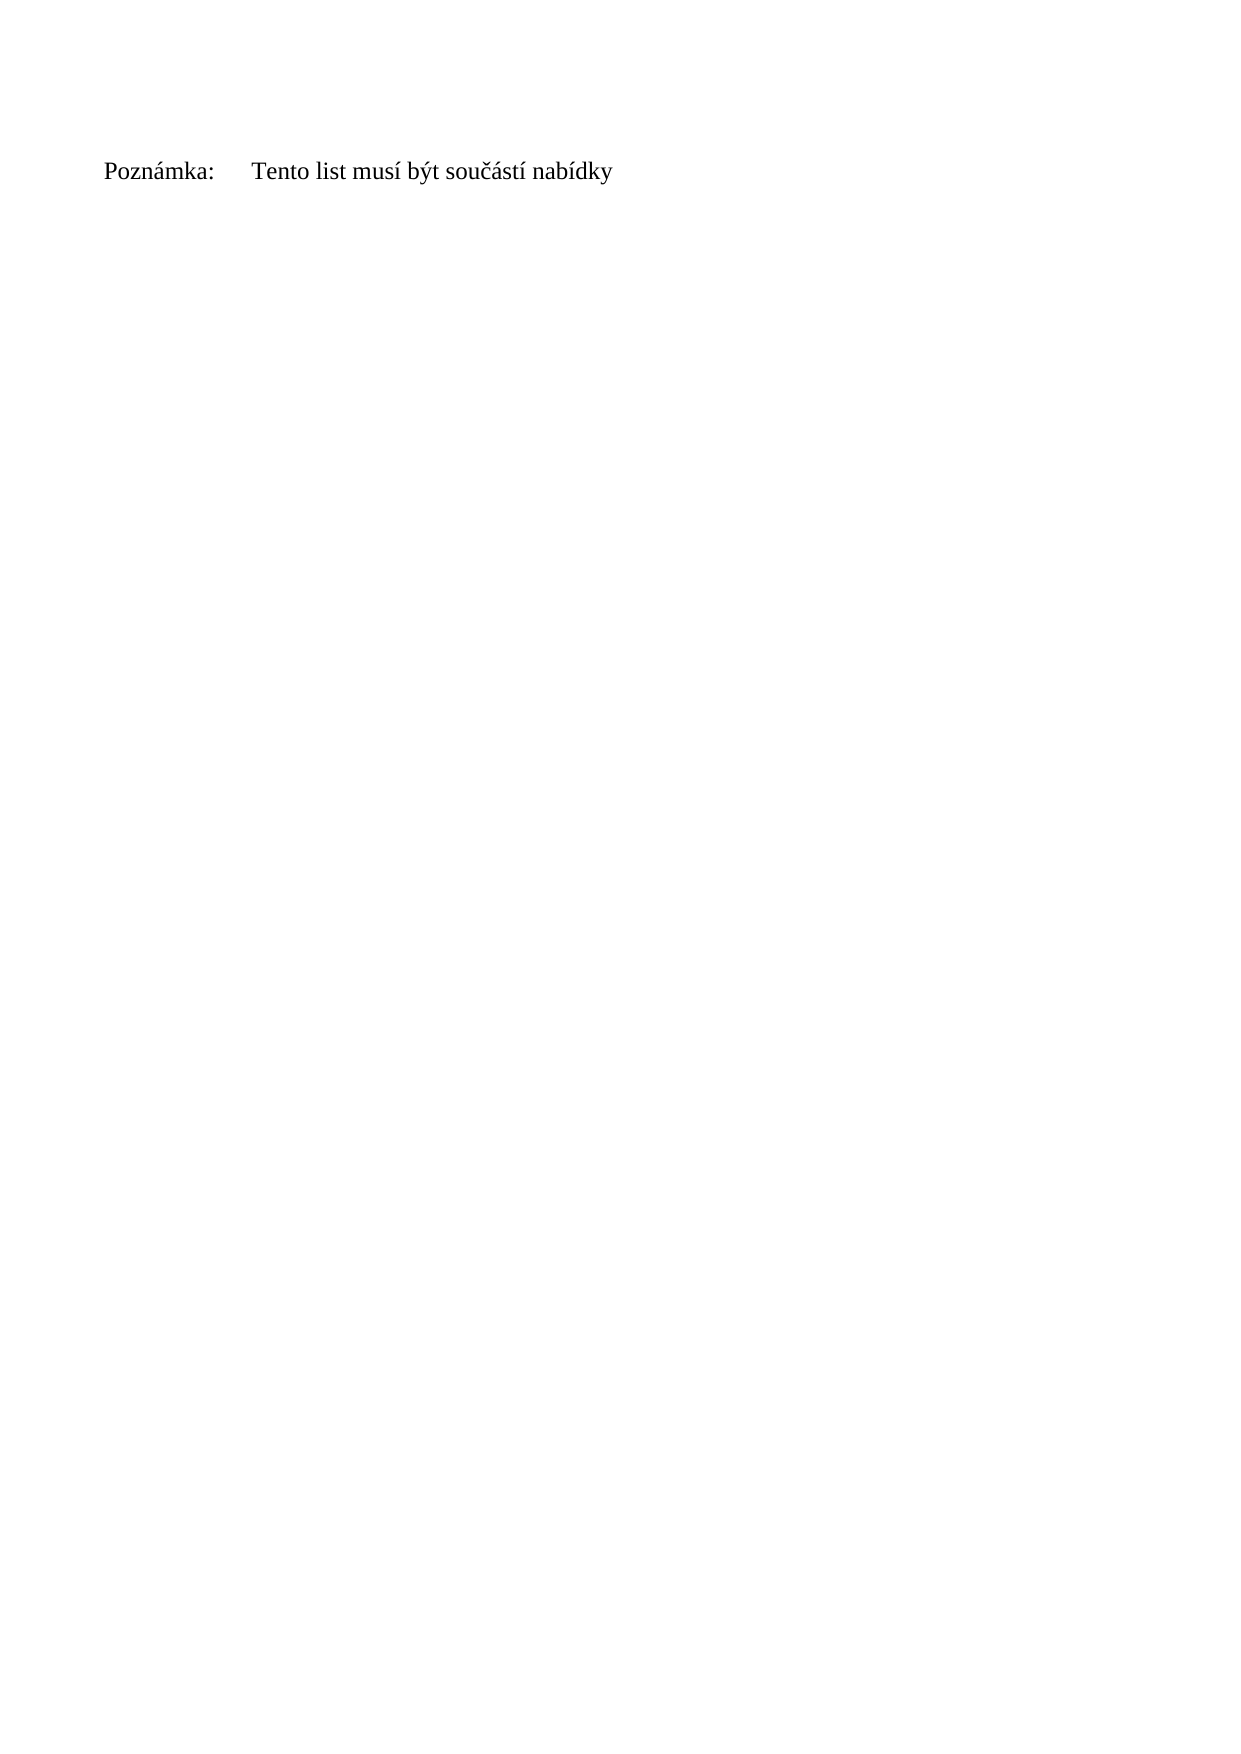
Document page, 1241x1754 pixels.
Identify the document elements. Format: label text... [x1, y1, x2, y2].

text Poznámka: Tento list musí být součástí nabídky [103, 148, 1092, 185]
